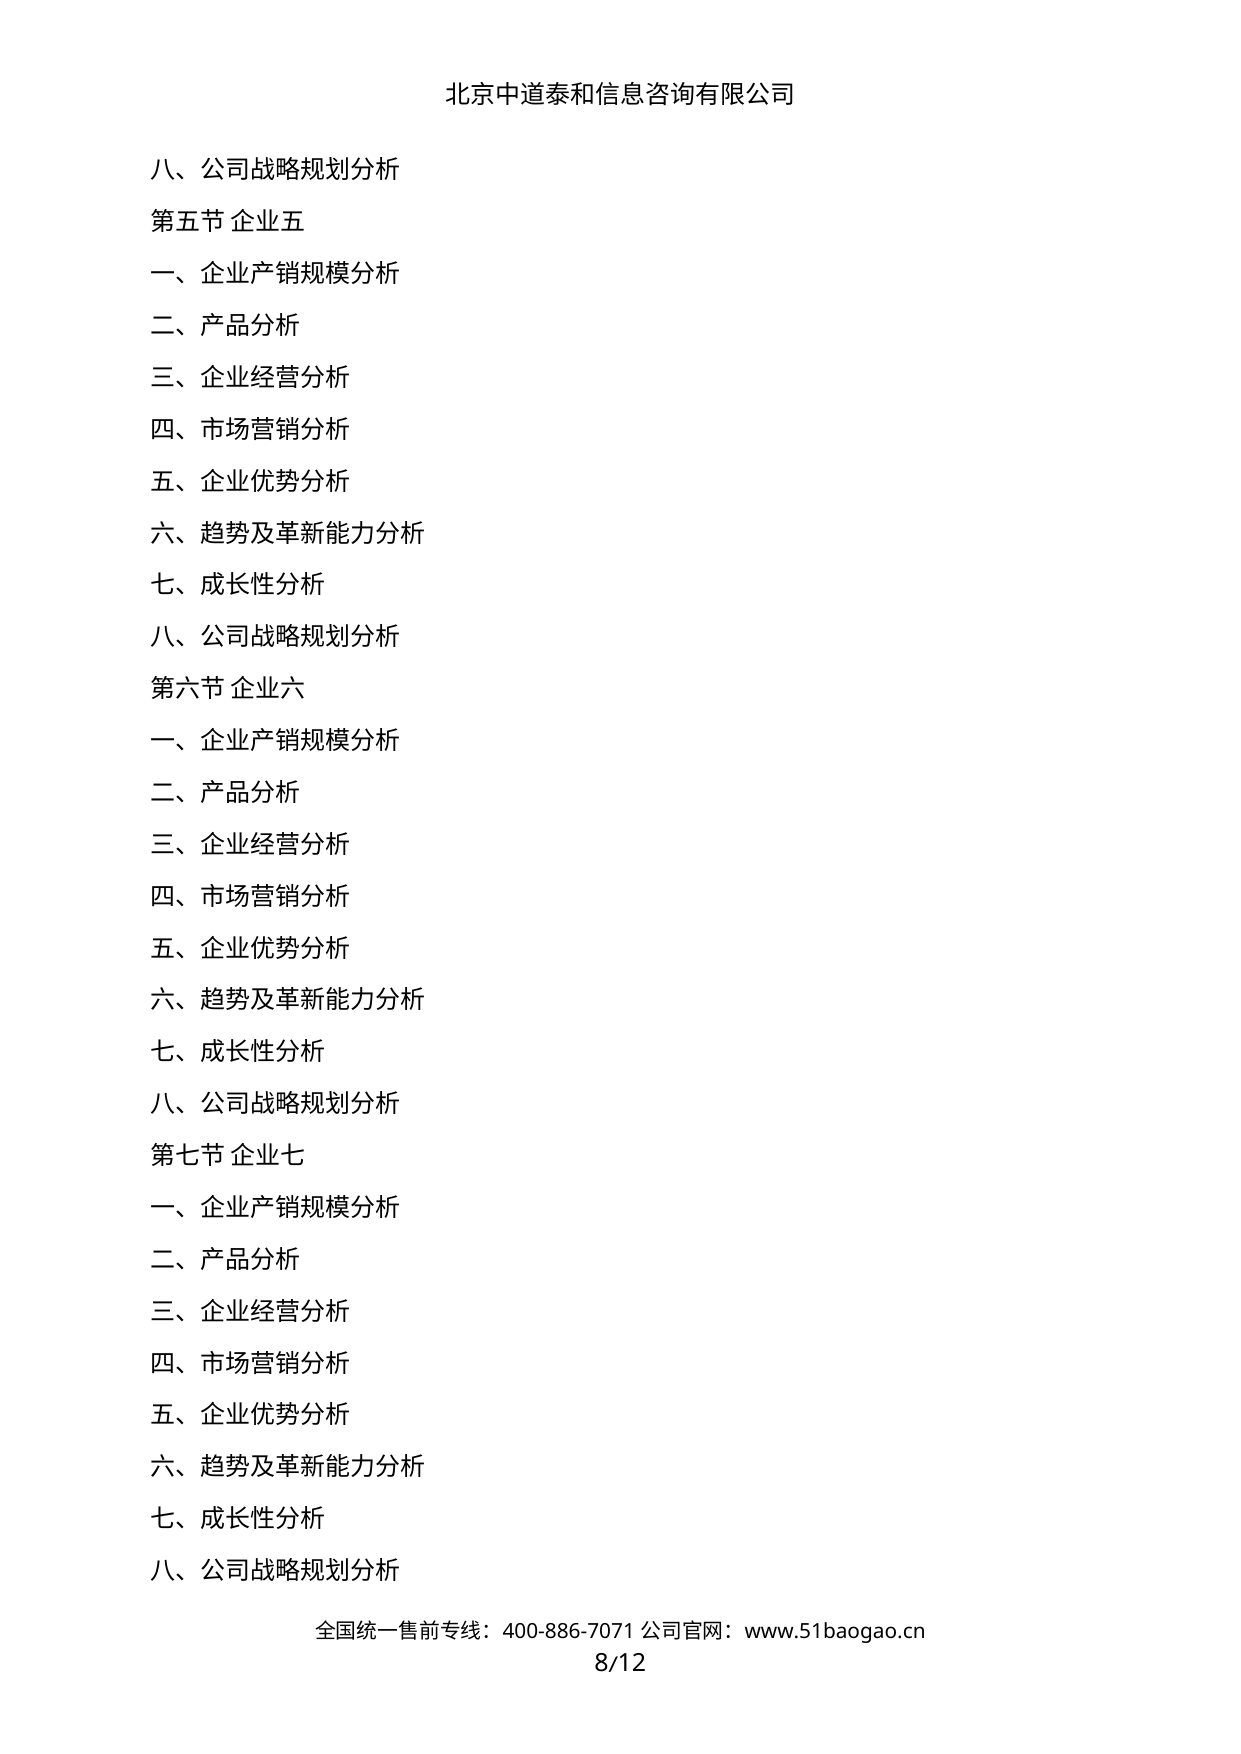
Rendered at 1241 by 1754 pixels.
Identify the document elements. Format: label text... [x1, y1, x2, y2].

text 八、公司战略规划分析 [150, 150, 1090, 186]
text 五、企业优势分析 [150, 1395, 1090, 1431]
text 三、企业经营分析 [150, 357, 1090, 394]
text 四、市场营销分析 [150, 409, 1090, 446]
text 四、市场营销分析 [150, 1343, 1090, 1379]
text 第六节 企业六 [150, 669, 1090, 705]
text 一、企业产销规模分析 [150, 254, 1090, 290]
text 二、产品分析 [150, 306, 1090, 342]
text 七、成长性分析 [150, 1032, 1090, 1068]
text 六、趋势及革新能力分析 [150, 513, 1090, 549]
text 第七节 企业七 [150, 1136, 1090, 1172]
text 八、公司战略规划分析 [150, 1551, 1090, 1587]
text 一、企业产销规模分析 [150, 721, 1090, 757]
text 第五节 企业五 [150, 202, 1090, 238]
text 八、公司战略规划分析 [150, 1084, 1090, 1120]
text 五、企业优势分析 [150, 928, 1090, 964]
text 七、成长性分析 [150, 565, 1090, 601]
text 七、成长性分析 [150, 1499, 1090, 1535]
text 二、产品分析 [150, 772, 1090, 809]
text 一、企业产销规模分析 [150, 1187, 1090, 1224]
text 八、公司战略规划分析 [150, 617, 1090, 653]
text 六、趋势及革新能力分析 [150, 1447, 1090, 1483]
text 六、趋势及革新能力分析 [150, 980, 1090, 1016]
text 四、市场营销分析 [150, 876, 1090, 912]
text 二、产品分析 [150, 1239, 1090, 1276]
text 三、企业经营分析 [150, 824, 1090, 861]
text 三、企业经营分析 [150, 1291, 1090, 1327]
text 五、企业优势分析 [150, 461, 1090, 497]
